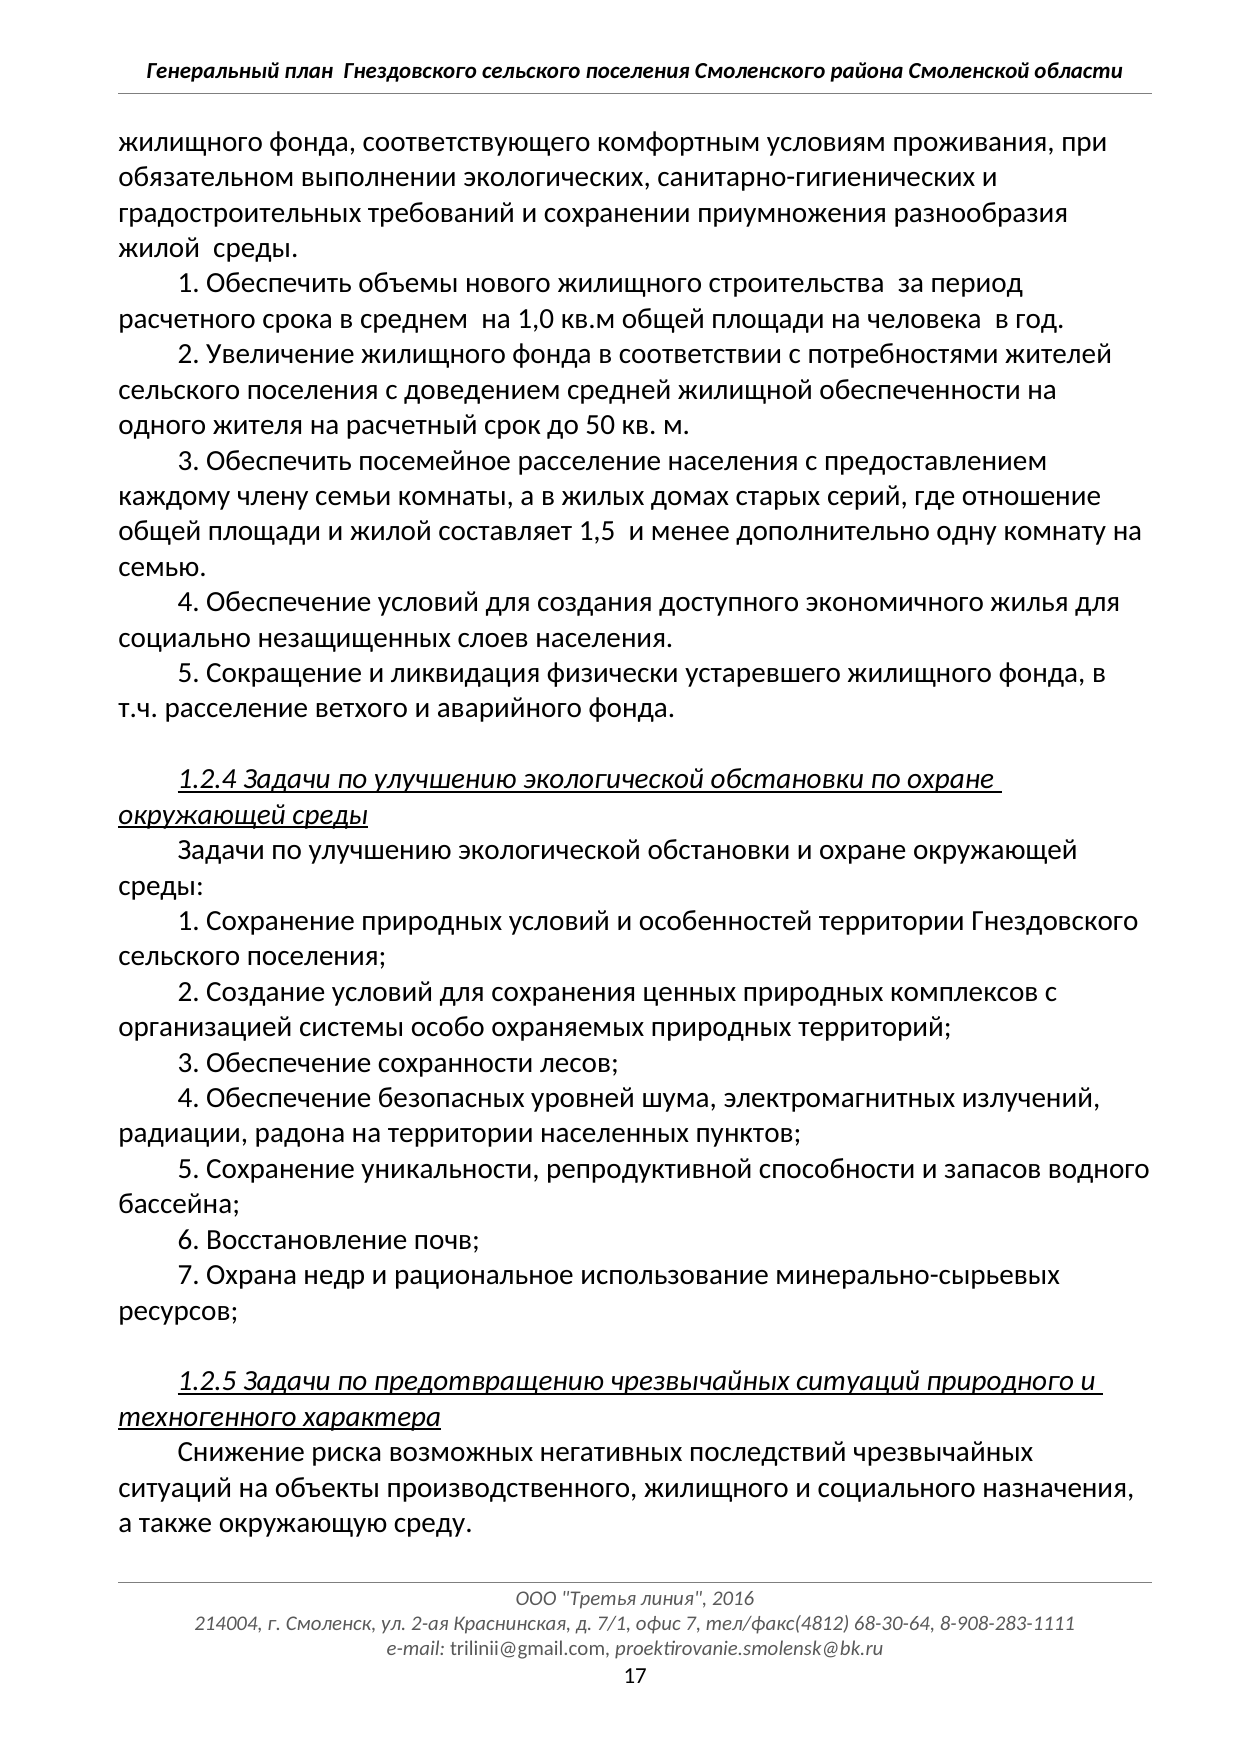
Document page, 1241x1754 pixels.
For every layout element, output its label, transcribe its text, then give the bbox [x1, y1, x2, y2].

text 1.2.5 Задачи по предотвращению чрезвычайных ситуаций природного и техногенного характера [118, 1362, 1152, 1433]
text 4. Обеспечение условий для создания доступного экономичного жилья для социально незащищенных слоев населения. [118, 583, 1152, 654]
text 2. Увеличение жилищного фонда в соответствии с потребностями жителей сельского поселения с доведением средней жилищной обеспеченности на одного жителя на расчетный срок до 50 кв. м. [118, 335, 1152, 442]
text 2. Создание условий для сохранения ценных природных комплексов с организацией системы особо охраняемых природных территорий; [118, 973, 1152, 1044]
text 7. Охрана недр и рациональное использование минерально-сырьевых ресурсов; [118, 1256, 1152, 1327]
text Задачи по улучшению экологической обстановки и охране окружающей среды: [118, 831, 1152, 902]
text Снижение риска возможных негативных последствий чрезвычайных ситуаций на объекты производственного, жилищного и социального назначения, а также окружающую среду. [118, 1433, 1152, 1539]
text 1. Обеспечить объемы нового жилищного строительства за период расчетного срока в среднем на 1,0 кв.м общей площади на человека в год. [118, 264, 1152, 335]
text 3. Обеспечить посемейное расселение населения с предоставлением каждому члену семьи комнаты, а в жилых домах старых серий, где отношение общей площади и жилой составляет 1,5 и менее дополнительно одну комнату на семью. [118, 442, 1152, 583]
text 1.2.4 Задачи по улучшению экологической обстановки по охране окружающей среды [118, 760, 1152, 831]
text 3. Обеспечение сохранности лесов; [118, 1044, 1152, 1079]
text 6. Восстановление почв; [118, 1221, 1152, 1256]
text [118, 123, 1152, 264]
text 5. Сокращение и ликвидация физически устаревшего жилищного фонда, в т.ч. расселение ветхого и аварийного фонда. [118, 654, 1152, 725]
text 5. Сохранение уникальности, репродуктивной способности и запасов водного бассейна; [118, 1150, 1152, 1221]
text 4. Обеспечение безопасных уровней шума, электромагнитных излучений, радиации, радона на территории населенных пунктов; [118, 1079, 1152, 1150]
text 1. Сохранение природных условий и особенностей территории Гнездовского сельского поселения; [118, 902, 1152, 973]
